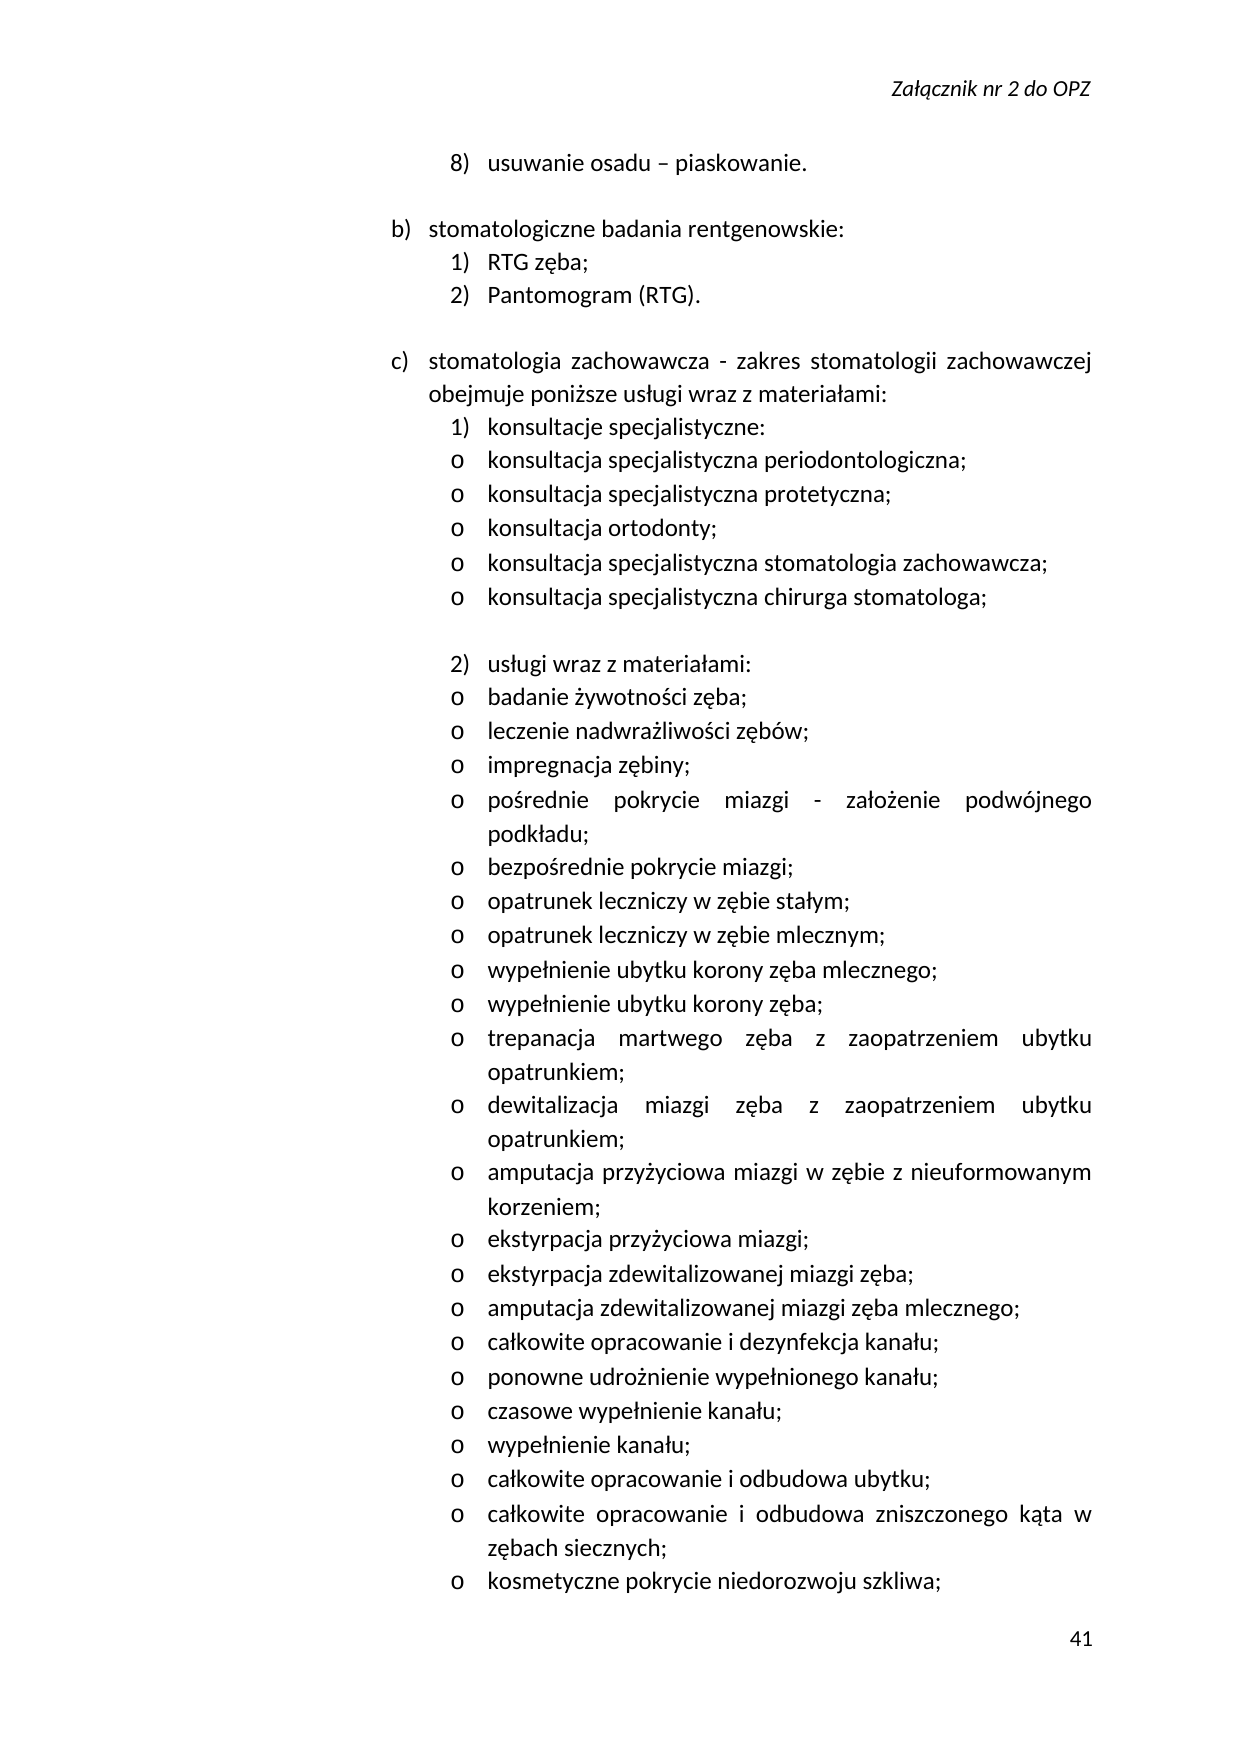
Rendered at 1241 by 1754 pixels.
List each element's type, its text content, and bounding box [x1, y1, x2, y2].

list opatrunek leczniczy w zębie stałym; [450, 885, 1093, 917]
list wypełnienie kanału; [450, 1429, 1093, 1461]
list całkowite opracowanie i odbudowa ubytku; [450, 1463, 1093, 1495]
list impregnacja zębiny; [450, 749, 1093, 781]
list badanie żywotności zęba; [450, 681, 1093, 713]
list całkowite opracowanie i dezynfekcja kanału; [450, 1326, 1093, 1358]
list konsultacje specjalistyczne: [450, 411, 1093, 441]
list usługi wraz z materiałami: [450, 648, 1093, 679]
list konsultacja specjalistyczna protetyczna; [450, 478, 1093, 510]
list ekstyrpacja przyżyciowa miazgi; [450, 1223, 1093, 1255]
list Pantomogram (RTG). [450, 279, 1093, 310]
list wypełnienie ubytku korony zęba mlecznego; [450, 954, 1093, 986]
list wypełnienie ubytku korony zęba; [450, 988, 1093, 1020]
list całkowite opracowanie i odbudowa zniszczonego kąta w zębach siecznych; [450, 1498, 1093, 1562]
list usuwanie osadu – piaskowanie. [450, 148, 1093, 178]
list kosmetyczne pokrycie niedorozwoju szkliwa; [450, 1565, 1093, 1597]
list czasowe wypełnienie kanału; [450, 1395, 1093, 1427]
list pośrednie pokrycie miazgi - założenie podwójnego podkładu; [450, 784, 1093, 848]
list konsultacja ortodonty; [450, 512, 1093, 544]
list konsultacja specjalistyczna periodontologiczna; [450, 444, 1093, 476]
list amputacja zdewitalizowanej miazgi zęba mlecznego; [450, 1292, 1093, 1324]
list ponowne udrożnienie wypełnionego kanału; [450, 1361, 1093, 1392]
list dewitalizacja miazgi zęba z zaopatrzeniem ubytku opatrunkiem; [450, 1089, 1093, 1154]
list stomatologia zachowawcza - zakres stomatologii zachowawczej obejmuje poniższe usługi wraz z materiałami: [391, 345, 1093, 408]
list opatrunek leczniczy w zębie mlecznym; [450, 919, 1093, 951]
list amputacja przyżyciowa miazgi w zębie z nieuformowanym korzeniem; [450, 1156, 1093, 1221]
list bezpośrednie pokrycie miazgi; [450, 851, 1093, 883]
list trepanacja martwego zęba z zaopatrzeniem ubytku opatrunkiem; [450, 1022, 1093, 1087]
list ekstyrpacja zdewitalizowanej miazgi zęba; [450, 1258, 1093, 1289]
list konsultacja specjalistyczna stomatologia zachowawcza; [450, 547, 1093, 578]
list stomatologiczne badania rentgenowskie: [391, 213, 1093, 244]
list RTG zęba; [450, 246, 1093, 277]
list konsultacja specjalistyczna chirurga stomatologa; [450, 581, 1093, 613]
list leczenie nadwrażliwości zębów; [450, 715, 1093, 747]
